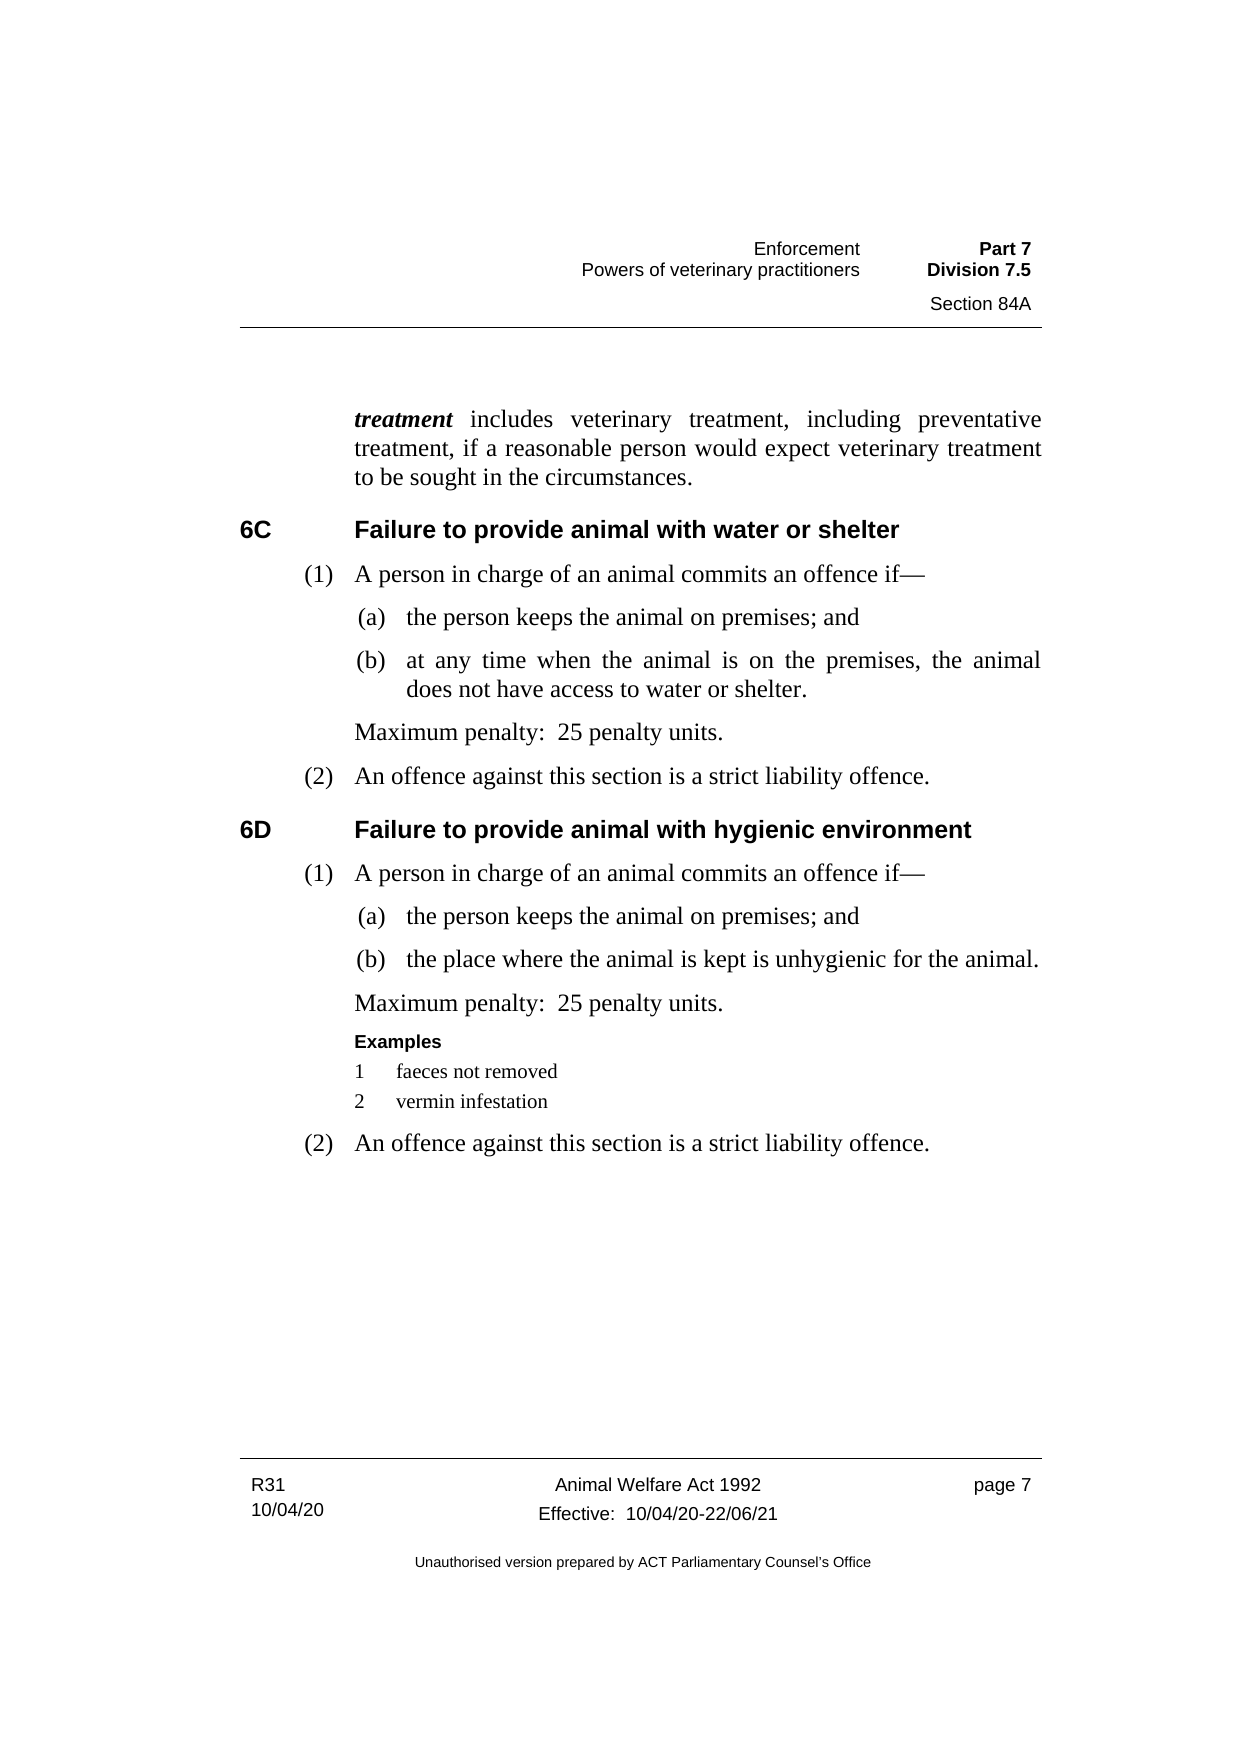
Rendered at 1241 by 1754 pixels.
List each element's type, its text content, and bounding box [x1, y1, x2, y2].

text (2) An offence against this section is a strict liability offence. [239, 761, 1042, 789]
text (b) the place where the animal is kept is unhygienic for the animal. [239, 944, 1042, 973]
text Maximum penalty: 25 penalty units. [354, 717, 1042, 746]
text treatment includes veterinary treatment, including preventative treatment, if a reasonable person would expect veterinary treatment to be sought in the circumstances. [354, 404, 1042, 490]
text (1) A person in charge of an animal commits an offence if— [239, 559, 1042, 587]
text Maximum penalty: 25 penalty units. [354, 988, 1042, 1017]
text (a) the person keeps the animal on premises; and [239, 602, 1042, 631]
text (1) A person in charge of an animal commits an offence if— [239, 858, 1042, 887]
text 6C Failure to provide animal with water or shelter [239, 515, 1042, 544]
text 2 vermin infestation [354, 1089, 1042, 1113]
text (2) An offence against this section is a strict liability offence. [239, 1128, 1042, 1157]
text Examples [354, 1031, 1042, 1053]
text (b) at any time when the animal is on the premises, the animal does not have access to water or shelter. [239, 645, 1042, 703]
text 6D Failure to provide animal with hygienic environment [239, 814, 1042, 843]
text 1 faeces not removed [354, 1059, 1042, 1083]
text (a) the person keeps the animal on premises; and [239, 901, 1042, 930]
